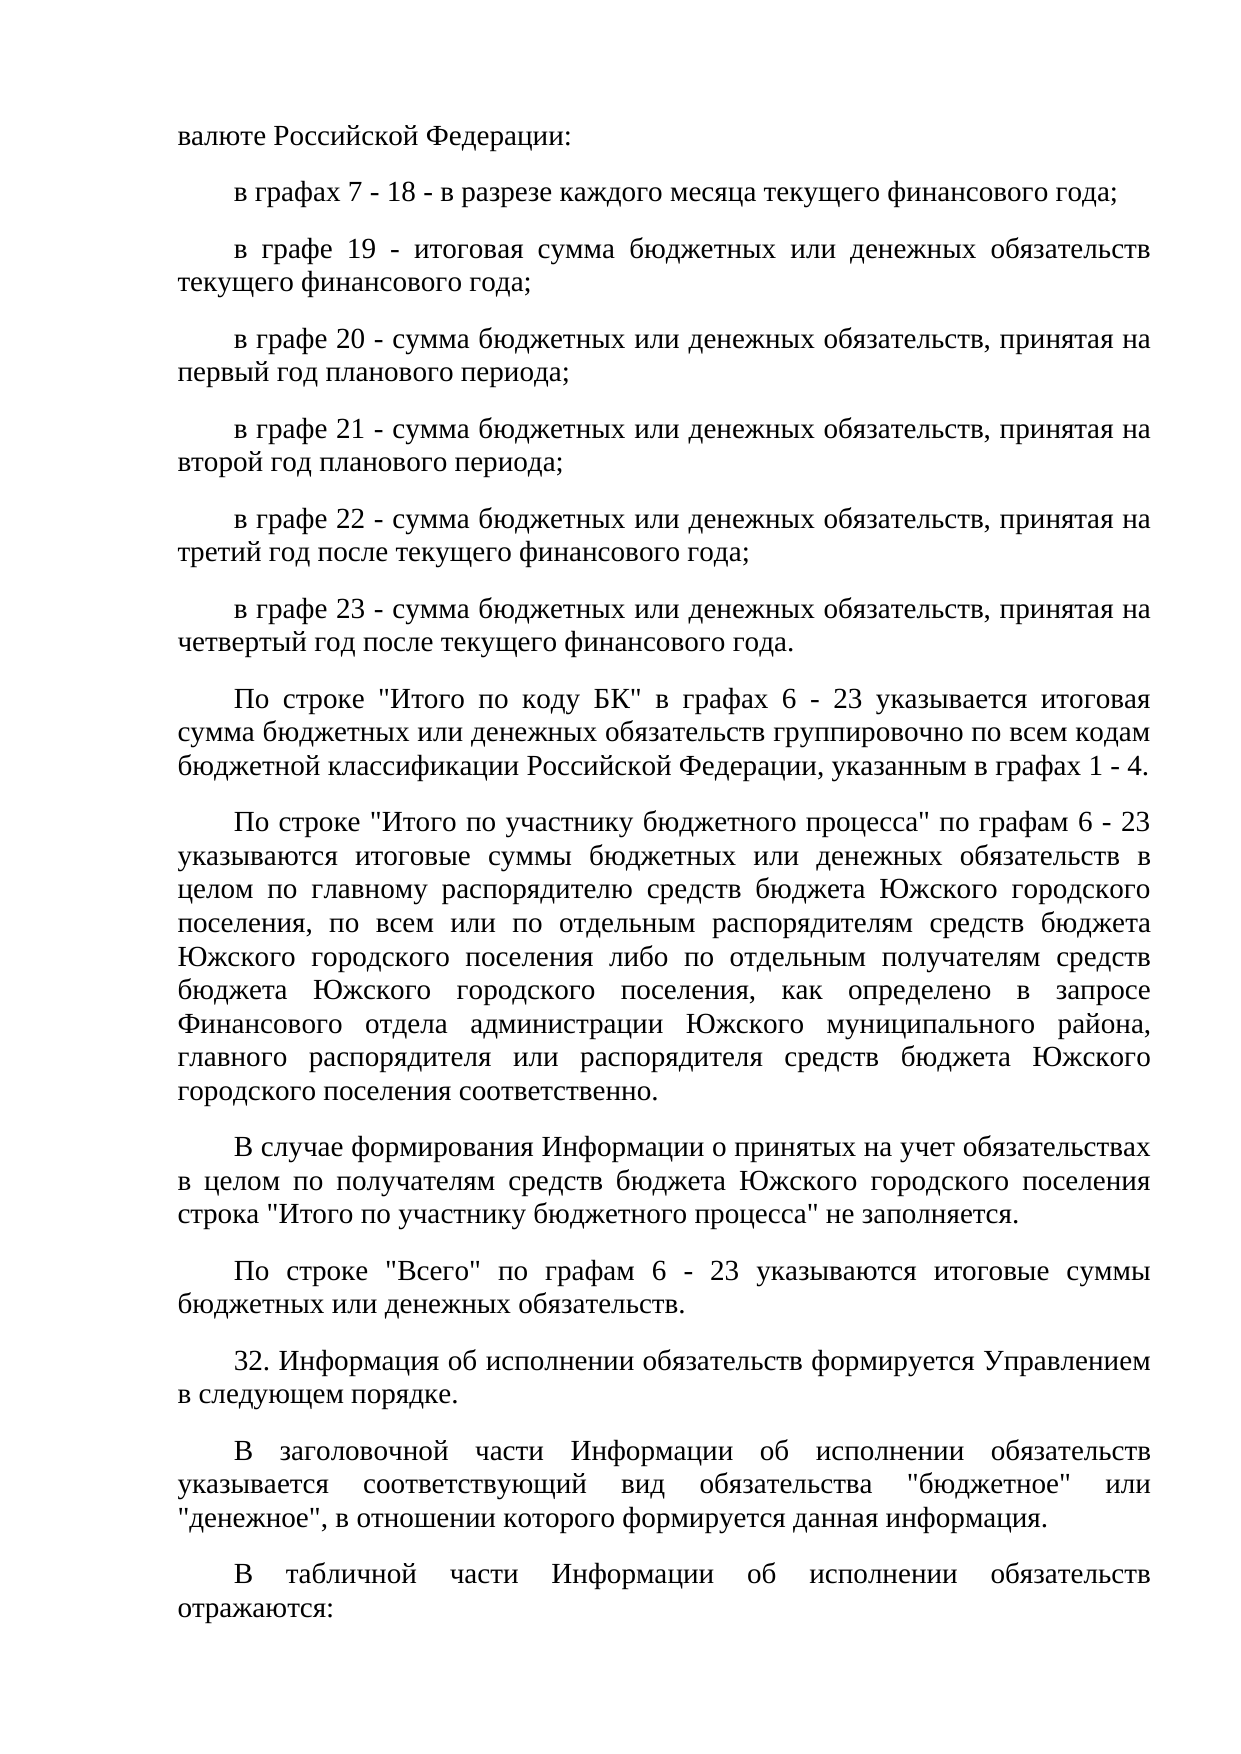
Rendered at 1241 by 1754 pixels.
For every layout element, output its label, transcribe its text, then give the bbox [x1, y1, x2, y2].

text в графе 19 - итоговая сумма бюджетных или денежных обязательств текущего финансового года; [177, 231, 1152, 298]
text В табличной части Информации об исполнении обязательств отражаются: [177, 1556, 1152, 1623]
text По строке "Итого по коду БК" в графах 6 - 23 указывается итоговая сумма бюджетных или денежных обязательств группировочно по всем кодам бюджетной классификации Российской Федерации, указанным в графах 1 - 4. [177, 681, 1152, 782]
text 32. Информация об исполнении обязательств формируется Управлением в следующем порядке. [177, 1343, 1152, 1410]
text в графе 22 - сумма бюджетных или денежных обязательств, принятая на третий год после текущего финансового года; [177, 501, 1152, 568]
text в графах 7 - 18 - в разрезе каждого месяца текущего финансового года; [177, 174, 1152, 208]
text в графе 20 - сумма бюджетных или денежных обязательств, принятая на первый год планового периода; [177, 321, 1152, 388]
text В заголовочной части Информации об исполнении обязательств указывается соответствующий вид обязательства "бюджетное" или "денежное", в отношении которого формируется данная информация. [177, 1433, 1152, 1533]
text В случае формирования Информации о принятых на учет обязательствах в целом по получателям средств бюджета Южского городского поселения строка "Итого по участнику бюджетного процесса" не заполняется. [177, 1129, 1152, 1230]
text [177, 118, 1152, 152]
text По строке "Всего" по графам 6 - 23 указываются итоговые суммы бюджетных или денежных обязательств. [177, 1253, 1152, 1320]
text По строке "Итого по участнику бюджетного процесса" по графам 6 - 23 указываются итоговые суммы бюджетных или денежных обязательств в целом по главному распорядителю средств бюджета Южского городского поселения, по всем или по отдельным распорядителям средств бюджета Южского городского поселения либо по отдельным получателям средств бюджета Южского городского поселения, как определено в запросе Финансового отдела администрации Южского муниципального района, главного распорядителя или распорядителя средств бюджета Южского городского поселения соответственно. [177, 804, 1152, 1106]
text в графе 23 - сумма бюджетных или денежных обязательств, принятая на четвертый год после текущего финансового года. [177, 591, 1152, 658]
text в графе 21 - сумма бюджетных или денежных обязательств, принятая на второй год планового периода; [177, 411, 1152, 478]
